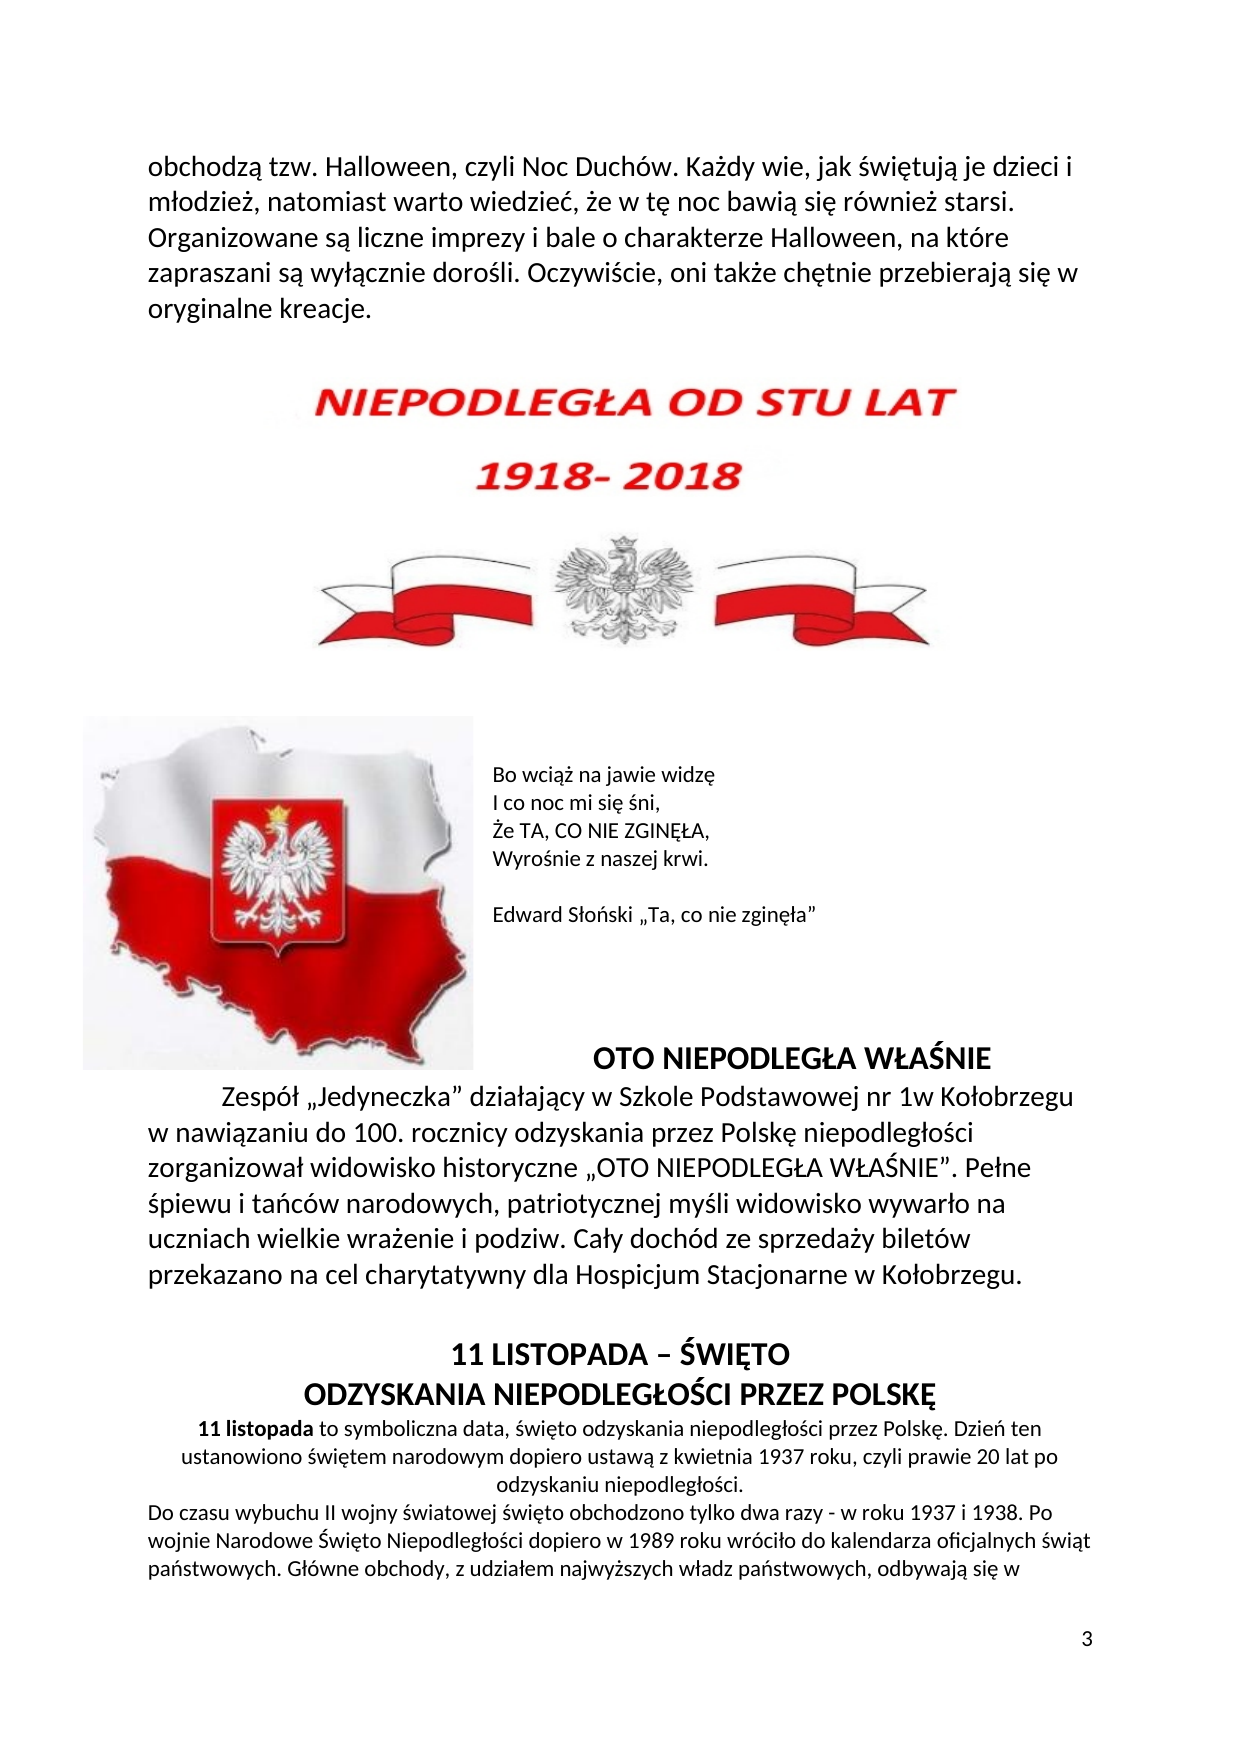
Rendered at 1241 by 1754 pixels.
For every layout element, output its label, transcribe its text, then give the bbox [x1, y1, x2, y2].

picture [0, 360, 1241, 669]
text 11 LISTOPADA – ŚWIĘTO [148, 1333, 1093, 1373]
text Że TA, CO NIE ZGINĘŁA, [474, 816, 1093, 844]
text Bo wciąż na jawie widzę [474, 760, 1093, 788]
text OTO NIEPODLEGŁA WŁAŚNIE [148, 1037, 1093, 1078]
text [148, 1498, 1093, 1582]
text ODZYSKANIA NIEPODLEGŁOŚCI PRZEZ POLSKĘ [148, 1373, 1093, 1414]
text 11 listopada to symboliczna data, święto odzyskania niepodległości przez Polskę. Dzień ten ustanowiono świętem narodowym dopiero ustawą z kwietnia 1937 roku, czyli prawie 20 lat po odzyskaniu niepodległości. [148, 1414, 1093, 1498]
text Zespół „Jedyneczka” działający w Szkole Podstawowej nr 1w Kołobrzegu w nawiązaniu do 100. rocznicy odzyskania przez Polskę niepodległości zorganizował widowisko historyczne „OTO NIEPODLEGŁA WŁAŚNIE”. Pełne śpiewu i tańców narodowych, patriotycznej myśli widowisko wywarło na uczniach wielkie wrażenie i podziw. Cały dochód ze sprzedaży biletów przekazano na cel charytatywny dla Hospicjum Stacjonarne w Kołobrzegu. [148, 1078, 1093, 1292]
picture [82, 716, 474, 1070]
text Wyrośnie z naszej krwi. [474, 844, 1093, 872]
text I co noc mi się śni, [474, 788, 1093, 816]
text Edward Słoński „Ta, co nie zginęła” [474, 900, 1093, 928]
